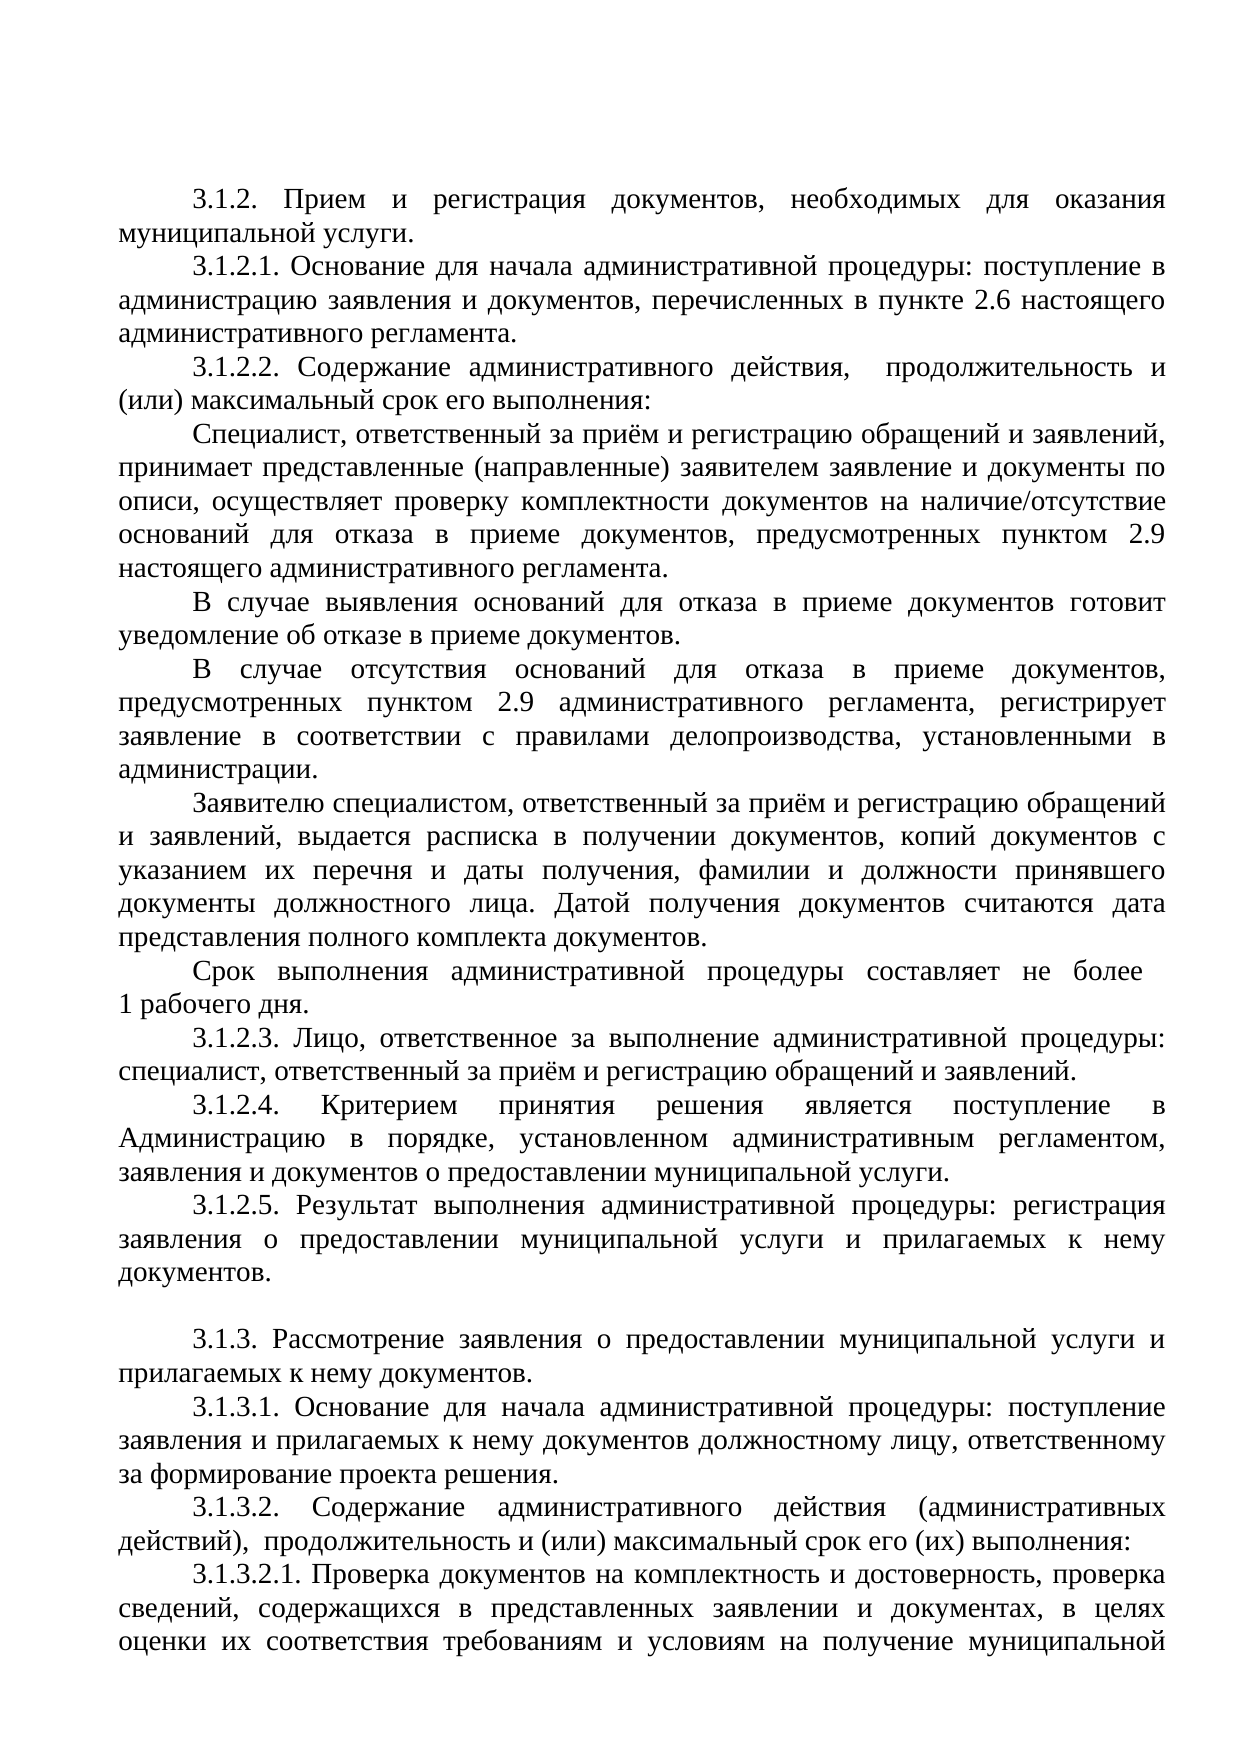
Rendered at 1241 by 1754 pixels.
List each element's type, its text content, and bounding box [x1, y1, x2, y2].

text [118, 1556, 1167, 1657]
text Срок выполнения административной процедуры составляет не более 1 рабочего дня. [118, 953, 1167, 1020]
text 3.1.2. Прием и регистрация документов, необходимых для оказания муниципальной услуги. [118, 181, 1167, 248]
text Заявителю специалистом, ответственный за приём и регистрацию обращений и заявлений, выдается расписка в получении документов, копий документов с указанием их перечня и даты получения, фамилии и должности принявшего документы должностного лица. Датой получения документов считаются дата представления полного комплекта документов. [118, 785, 1167, 953]
title 3.1.2.4. Критерием принятия решения является поступление в Администрацию в порядке, установленном административным регламентом, заявления и документов о предоставлении муниципальной услуги. [118, 1087, 1167, 1187]
title В случае отсутствия оснований для отказа в приеме документов, предусмотренных пунктом 2.9 административного регламента, регистрирует заявление в соответствии с правилами делопроизводства, установленными в администрации. [118, 651, 1167, 785]
title 3.1.2.3. Лицо, ответственное за выполнение административной процедуры: специалист, ответственный за приём и регистрацию обращений и заявлений. [118, 1020, 1167, 1087]
title 3.1.3.1. Основание для начала административной процедуры: поступление заявления и прилагаемых к нему документов должностному лицу, ответственному за формирование проекта решения. [118, 1389, 1167, 1489]
title В случае выявления оснований для отказа в приеме документов готовит уведомление об отказе в приеме документов. [118, 584, 1167, 651]
title Специалист, ответственный за приём и регистрацию обращений и заявлений, принимает представленные (направленные) заявителем заявление и документы по описи, осуществляет проверку комплектности документов на наличие/отсутствие оснований для отказа в приеме документов, предусмотренных пунктом 2.9 настоящего административного регламента. [118, 416, 1167, 584]
title 3.1.2.5. Результат выполнения административной процедуры: регистрация заявления о предоставлении муниципальной услуги и прилагаемых к нему документов. [118, 1187, 1167, 1288]
text 3.1.3. Рассмотрение заявления о предоставлении муниципальной услуги и прилагаемых к нему документов. [118, 1322, 1167, 1389]
text 3.1.3.2. Содержание административного действия (административных действий), продолжительность и (или) максимальный срок его (их) выполнения: [118, 1489, 1167, 1556]
title 3.1.2.2. Содержание административного действия, продолжительность и (или) максимальный срок его выполнения: [118, 349, 1167, 416]
title 3.1.2.1. Основание для начала административной процедуры: поступление в администрацию заявления и документов, перечисленных в пункте 2.6 настоящего административного регламента. [118, 248, 1167, 349]
